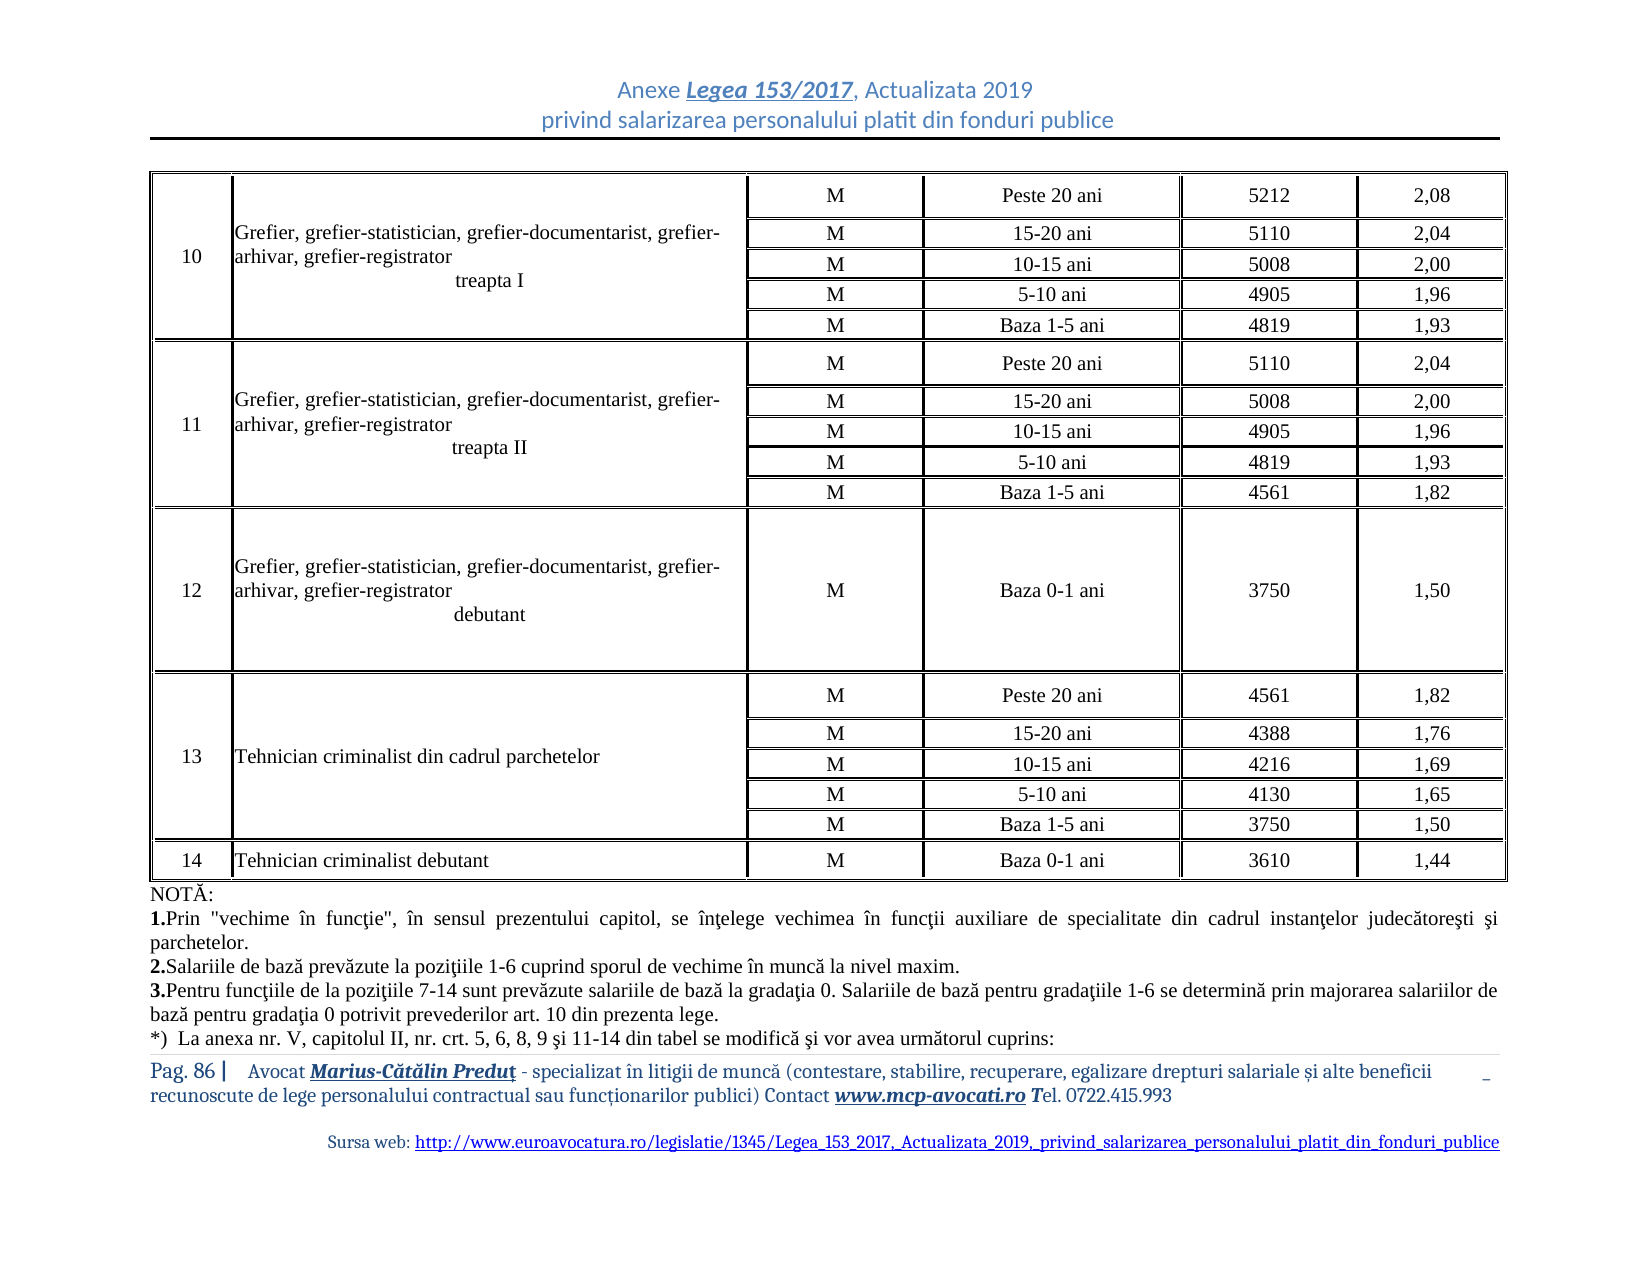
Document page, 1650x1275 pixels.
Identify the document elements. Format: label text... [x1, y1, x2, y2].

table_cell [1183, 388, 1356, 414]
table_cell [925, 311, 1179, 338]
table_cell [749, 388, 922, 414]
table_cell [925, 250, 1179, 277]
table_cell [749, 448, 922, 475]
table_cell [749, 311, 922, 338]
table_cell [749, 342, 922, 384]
text 2.Salariile de bază prevăzute la poziţiile 1-6 cuprind sporul de vechime în muncă la nivel maxim. [150, 954, 1500, 978]
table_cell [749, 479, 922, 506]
text 1.Prin "vechime în funcţie", în sensul prezentului capitol, se înţelege vechimea în funcţii auxiliare de specialitate din cadrul instanţelor judecătoreşti şi parchetelor. [150, 906, 1500, 954]
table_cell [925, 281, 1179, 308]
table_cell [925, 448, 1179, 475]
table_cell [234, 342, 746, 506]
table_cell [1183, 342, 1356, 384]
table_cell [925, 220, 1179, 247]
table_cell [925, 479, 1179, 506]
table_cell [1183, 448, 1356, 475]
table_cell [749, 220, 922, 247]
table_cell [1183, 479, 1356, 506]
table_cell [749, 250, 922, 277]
text *) La anexa nr. V, capitolul II, nr. crt. 5, 6, 8, 9 şi 11-14 din tabel se modifică şi vor avea următorul cuprins: [150, 1026, 1500, 1050]
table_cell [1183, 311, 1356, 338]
text NOTĂ: [150, 882, 1500, 906]
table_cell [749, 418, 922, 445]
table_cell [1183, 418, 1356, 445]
text 3.Pentru funcţiile de la poziţiile 7-14 sunt prevăzute salariile de bază la gradaţia 0. Salariile de bază pentru gradaţiile 1-6 se determină prin majorarea salariilor de bază pentru gradaţia 0 potrivit prevederilor art. 10 din prezenta lege. [150, 978, 1500, 1026]
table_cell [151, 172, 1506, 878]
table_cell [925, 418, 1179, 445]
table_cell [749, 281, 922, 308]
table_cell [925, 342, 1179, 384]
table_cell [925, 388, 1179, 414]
